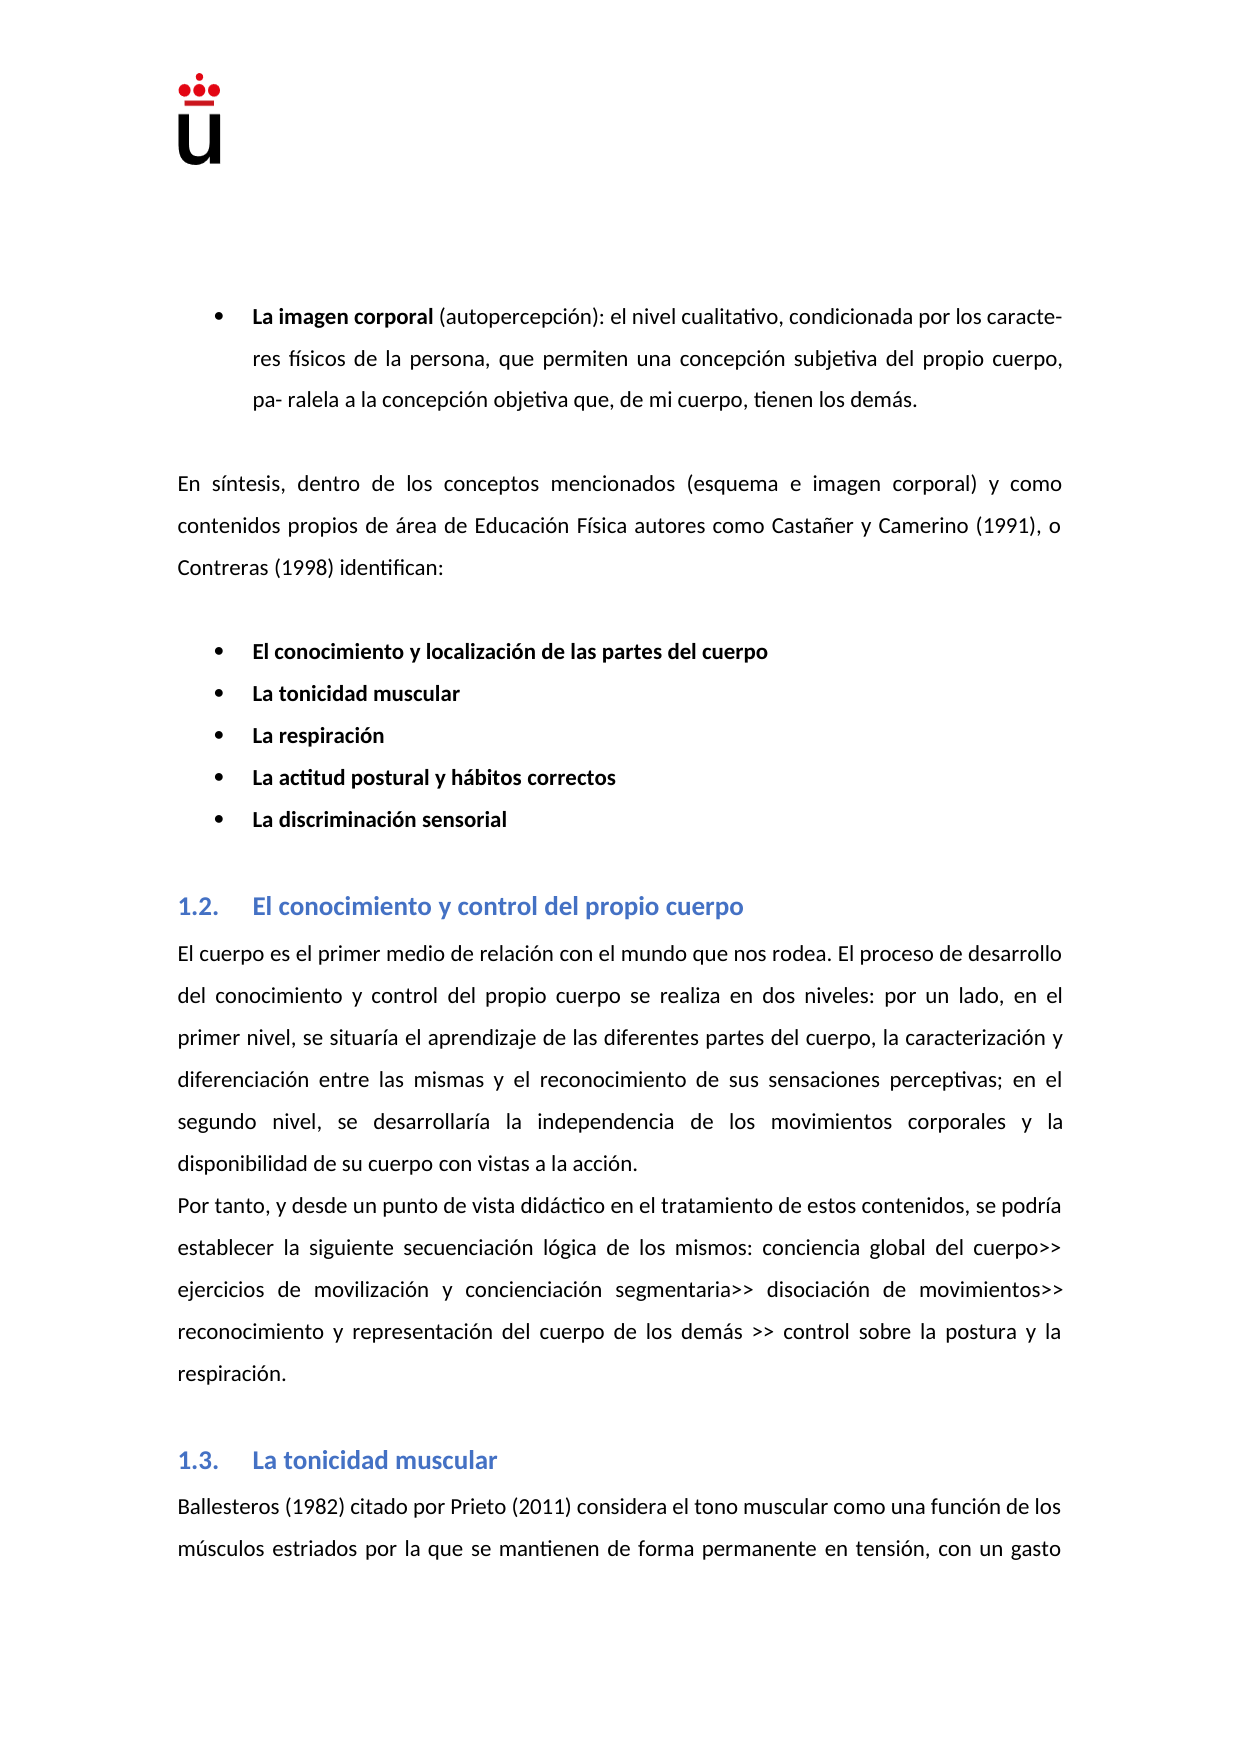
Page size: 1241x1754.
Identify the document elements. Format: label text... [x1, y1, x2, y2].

list La actitud postural y hábitos correctos [215, 763, 1080, 791]
text Ballesteros (1982) citado por Prieto (2011) considera el tono muscular como una función de los músculos estriados por la que se mantienen de forma permanente en tensión, con un gasto [177, 1492, 1063, 1562]
subtitle La tonicidad muscular [177, 1443, 1080, 1476]
list La imagen corporal (autopercepción): el nivel cualitativo, condicionada por los caracte- res físicos de la persona, que permiten una concepción subjetiva del propio cuerpo, pa- ralela a la concepción objetiva que, de mi cuerpo, tienen los demás. [215, 302, 1063, 413]
subtitle El conocimiento y control del propio cuerpo [177, 889, 1080, 923]
text Por tanto, y desde un punto de vista didáctico en el tratamiento de estos contenidos, se podría establecer la siguiente secuenciación lógica de los mismos: conciencia global del cuerpo>> ejercicios de movilización y concienciación segmentaria>> disociación de movimientos>> reconocimiento y representación del cuerpo de los demás >> control sobre la postura y la respiración. [177, 1191, 1064, 1387]
text En síntesis, dentro de los conceptos mencionados (esquema e imagen corporal) y como contenidos propios de área de Educación Física autores como Castañer y Camerino (1991), o Contreras (1998) identifican: [177, 469, 1063, 581]
list La respiración [215, 722, 1080, 749]
list El conocimiento y localización de las partes del cuerpo [215, 637, 1080, 665]
list La tonicidad muscular [215, 679, 1080, 707]
list La discriminación sensorial [215, 805, 1080, 833]
text El cuerpo es el primer medio de relación con el mundo que nos rodea. El proceso de desarrollo del conocimiento y control del propio cuerpo se realiza en dos niveles: por un lado, en el primer nivel, se situaría el aprendizaje de las diferentes partes del cuerpo, la caracterización y diferenciación entre las mismas y el reconocimiento de sus sensaciones perceptivas; en el segundo nivel, se desarrollaría la independencia de los movimientos corporales y la disponibilidad de su cuerpo con vistas a la acción. [177, 939, 1064, 1177]
picture [178, 73, 221, 165]
